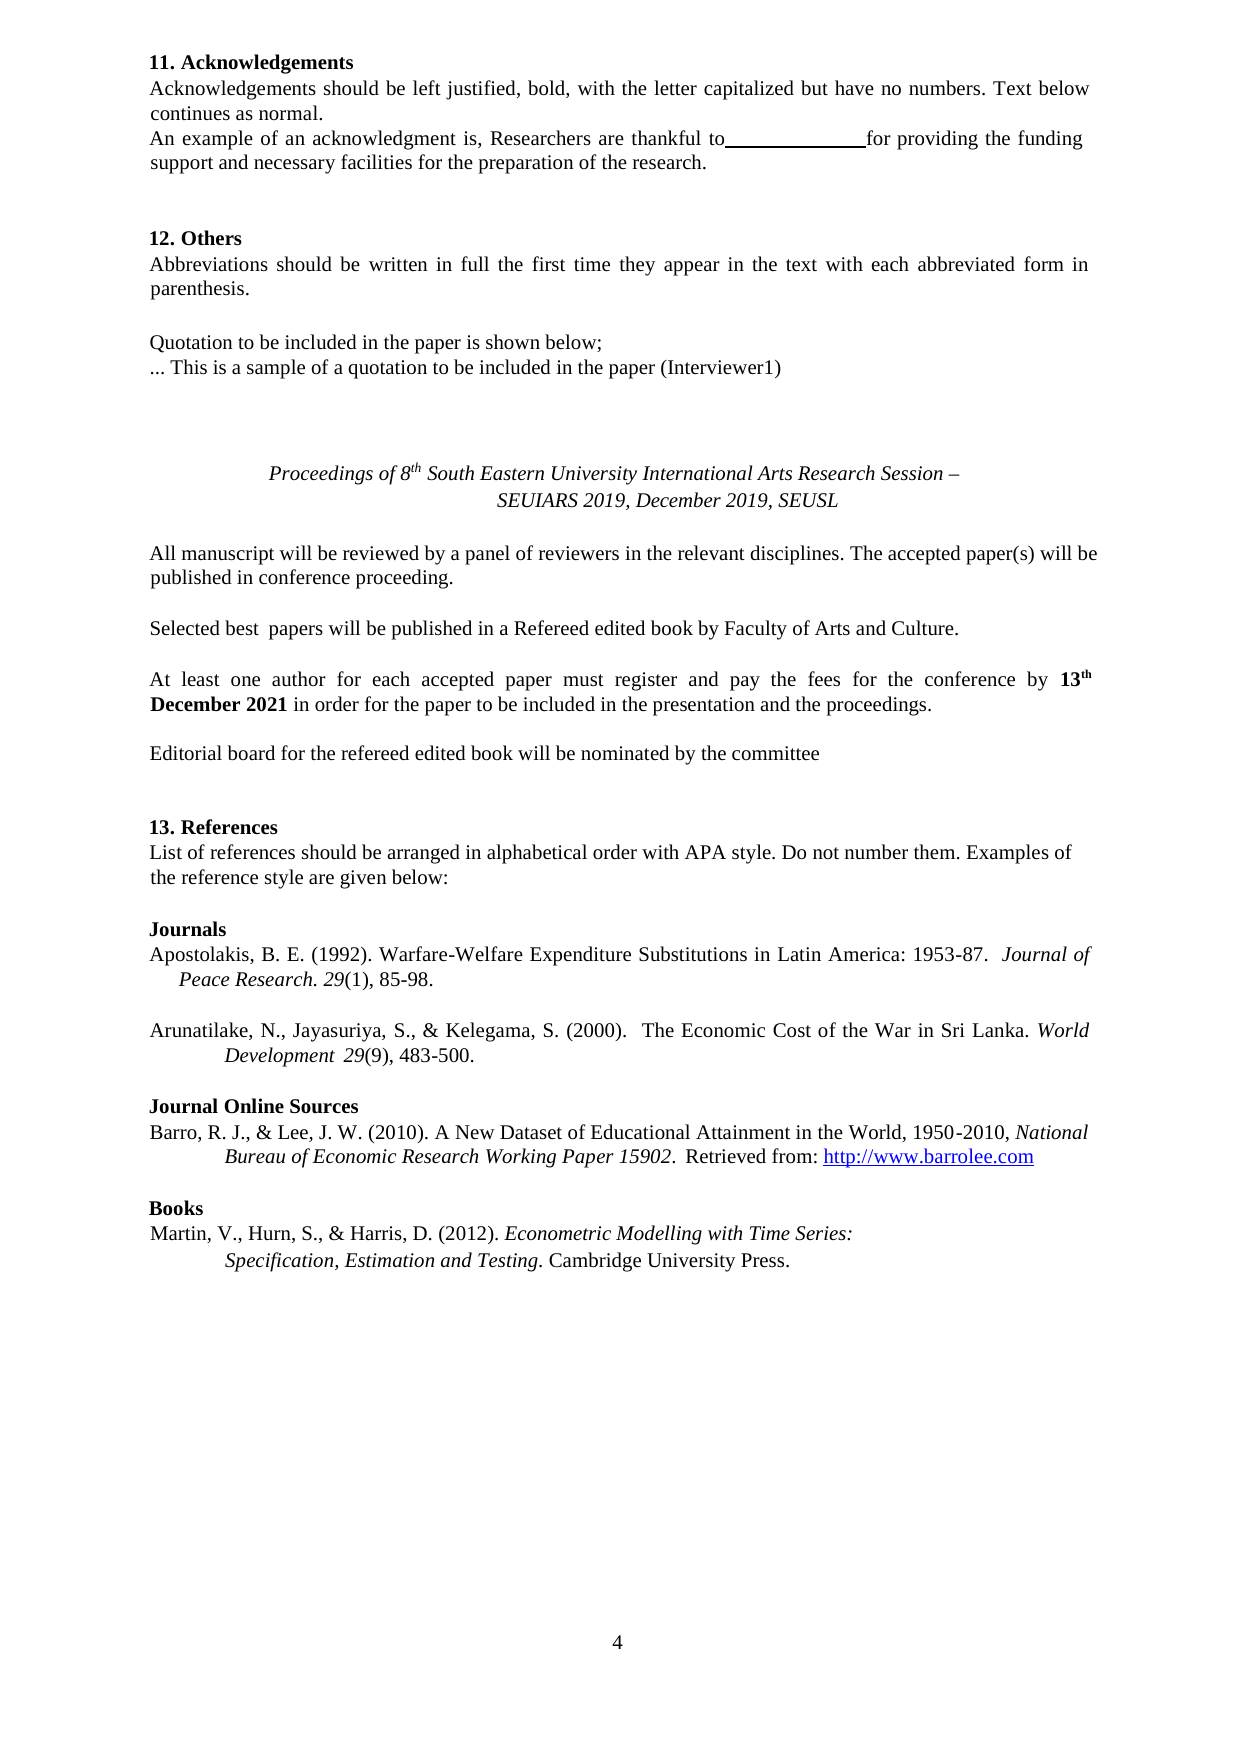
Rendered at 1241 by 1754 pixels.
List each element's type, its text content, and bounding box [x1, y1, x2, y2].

subtitle Journals [148, 917, 1103, 941]
text Editorial board for the refereed edited book will be nominated by the committee [149, 741, 1103, 765]
text ... This is a sample of a quotation to be included in the paper (Interviewer1) [149, 355, 1103, 379]
text An example of an acknowledgment is, Researchers are thankful to for providing the funding support and necessary facilities for the preparation of the research. [149, 126, 1092, 174]
subtitle Others [148, 226, 1103, 250]
text Apostolakis, B. E. (1992). Warfare-Welfare Expenditure Substitutions in Latin America: 1953-87. Journal of Peace Research. 29(1), 85-98. [149, 942, 1103, 991]
text List of references should be arranged in alphabetical order with APA style. Do not number them. Examples of the reference style are given below: [149, 840, 1091, 889]
subtitle References [148, 815, 1103, 839]
subtitle Journal Online Sources [148, 1094, 1103, 1118]
text Abbreviations should be written in full the first time they appear in the text with each abbreviated form in parenthesis. [149, 251, 1103, 300]
text All manuscript will be reviewed by a panel of reviewers in the relevant disciplines. The accepted paper(s) will be published in conference proceeding. [149, 540, 1103, 589]
text Selected best papers will be published in a Refereed edited book by Faculty of Arts and Culture. [149, 616, 1103, 640]
text Arunatilake, N., Jayasuriya, S., & Kelegama, S. (2000). The Economic Cost of the War in Sri Lanka. World Development 29(9), 483-500. [149, 1018, 1103, 1067]
subtitle Acknowledgements [148, 50, 1103, 74]
text Martin, V., Hurn, S., & Harris, D. (2012). Econometric Modelling with Time Series: Specification, Estimation and Testing. Cambridge University Press. [150, 1221, 971, 1272]
text Quotation to be included in the paper is shown below; [149, 329, 1103, 354]
text Barro, R. J., & Lee, J. W. (2010). A New Dataset of Educational Attainment in the World, 1950-2010, National Bureau of Economic Research Working Paper 15902. Retrieved from: http://www.barrolee.com [149, 1120, 1103, 1168]
text Acknowledgements should be left justified, bold, with the letter capitalized but have no numbers. Text below continues as normal. [149, 76, 1091, 124]
text At least one author for each accepted paper must register and pay the fees for the conference by 13th December 2021 in order for the paper to be included in the presentation and the proceedings. [149, 667, 1092, 716]
subtitle Books [148, 1196, 1103, 1220]
text SEUIARS 2019, December 2019, SEUSL [497, 488, 1103, 512]
text Proceedings of 8th South Eastern University International Arts Research Session – [269, 459, 1103, 485]
